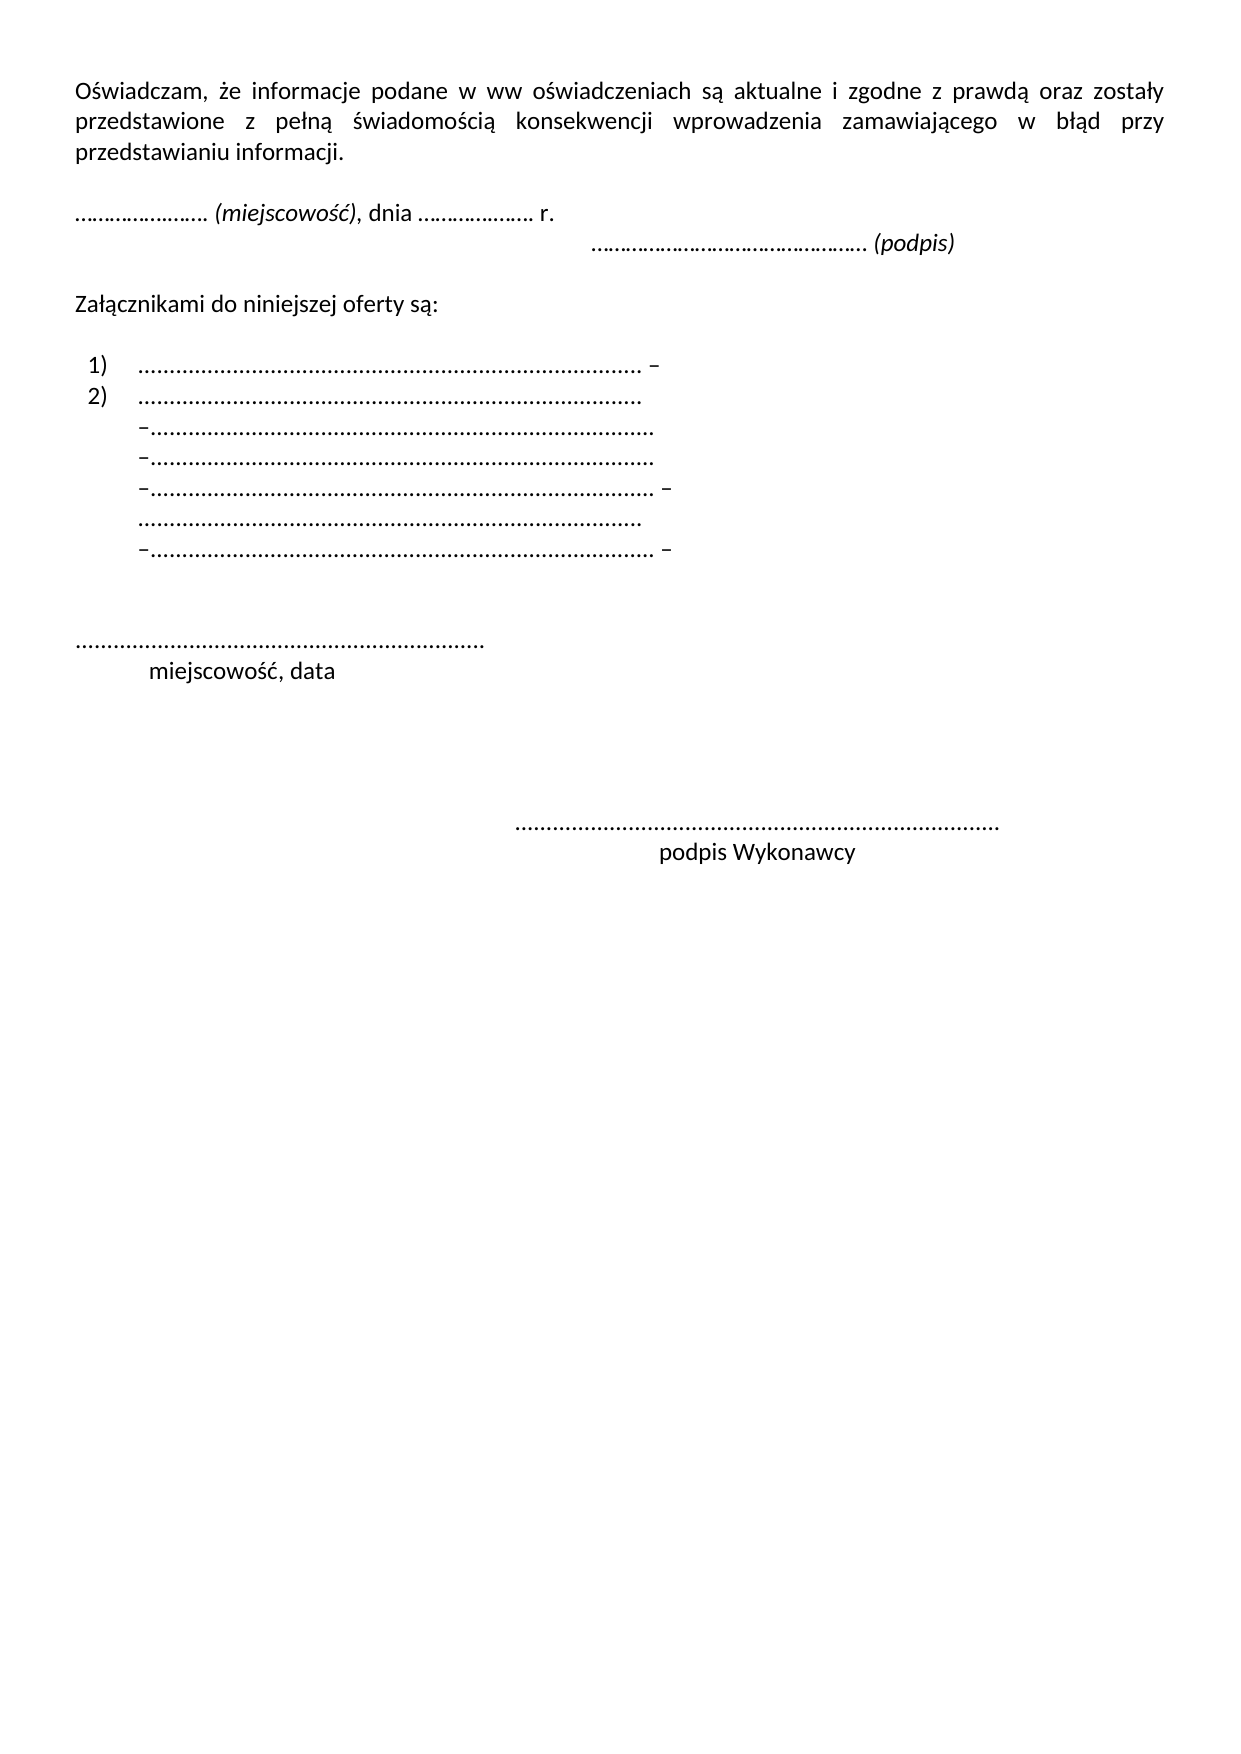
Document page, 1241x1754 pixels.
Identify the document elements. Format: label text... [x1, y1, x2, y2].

text …………….……. (miejscowość), dnia ………….……. r. [75, 197, 1165, 228]
text podpis Wykonawcy [517, 836, 1165, 867]
text miejscowość, data [112, 655, 1165, 685]
text ................................................................................ –................................................................................ – [137, 502, 1165, 563]
text ………………………………………… (podpis) [75, 228, 1165, 258]
list ................................................................................ – [87, 350, 1165, 380]
text ................................................................. [75, 624, 1165, 655]
text Oświadczam, że informacje podane w ww oświadczeniach są aktualne i zgodne z prawdą oraz zostały przedstawione z pełną świadomością konsekwencji wprowadzenia zamawiającego w błąd przy przedstawianiu informacji. [75, 75, 1165, 167]
text Załącznikami do niniejszej oferty są: [75, 289, 1165, 319]
text ............................................................................. [112, 806, 1165, 836]
list ................................................................................ –................................................................................ –................................................................................ –................................................................................ – [87, 380, 1165, 502]
